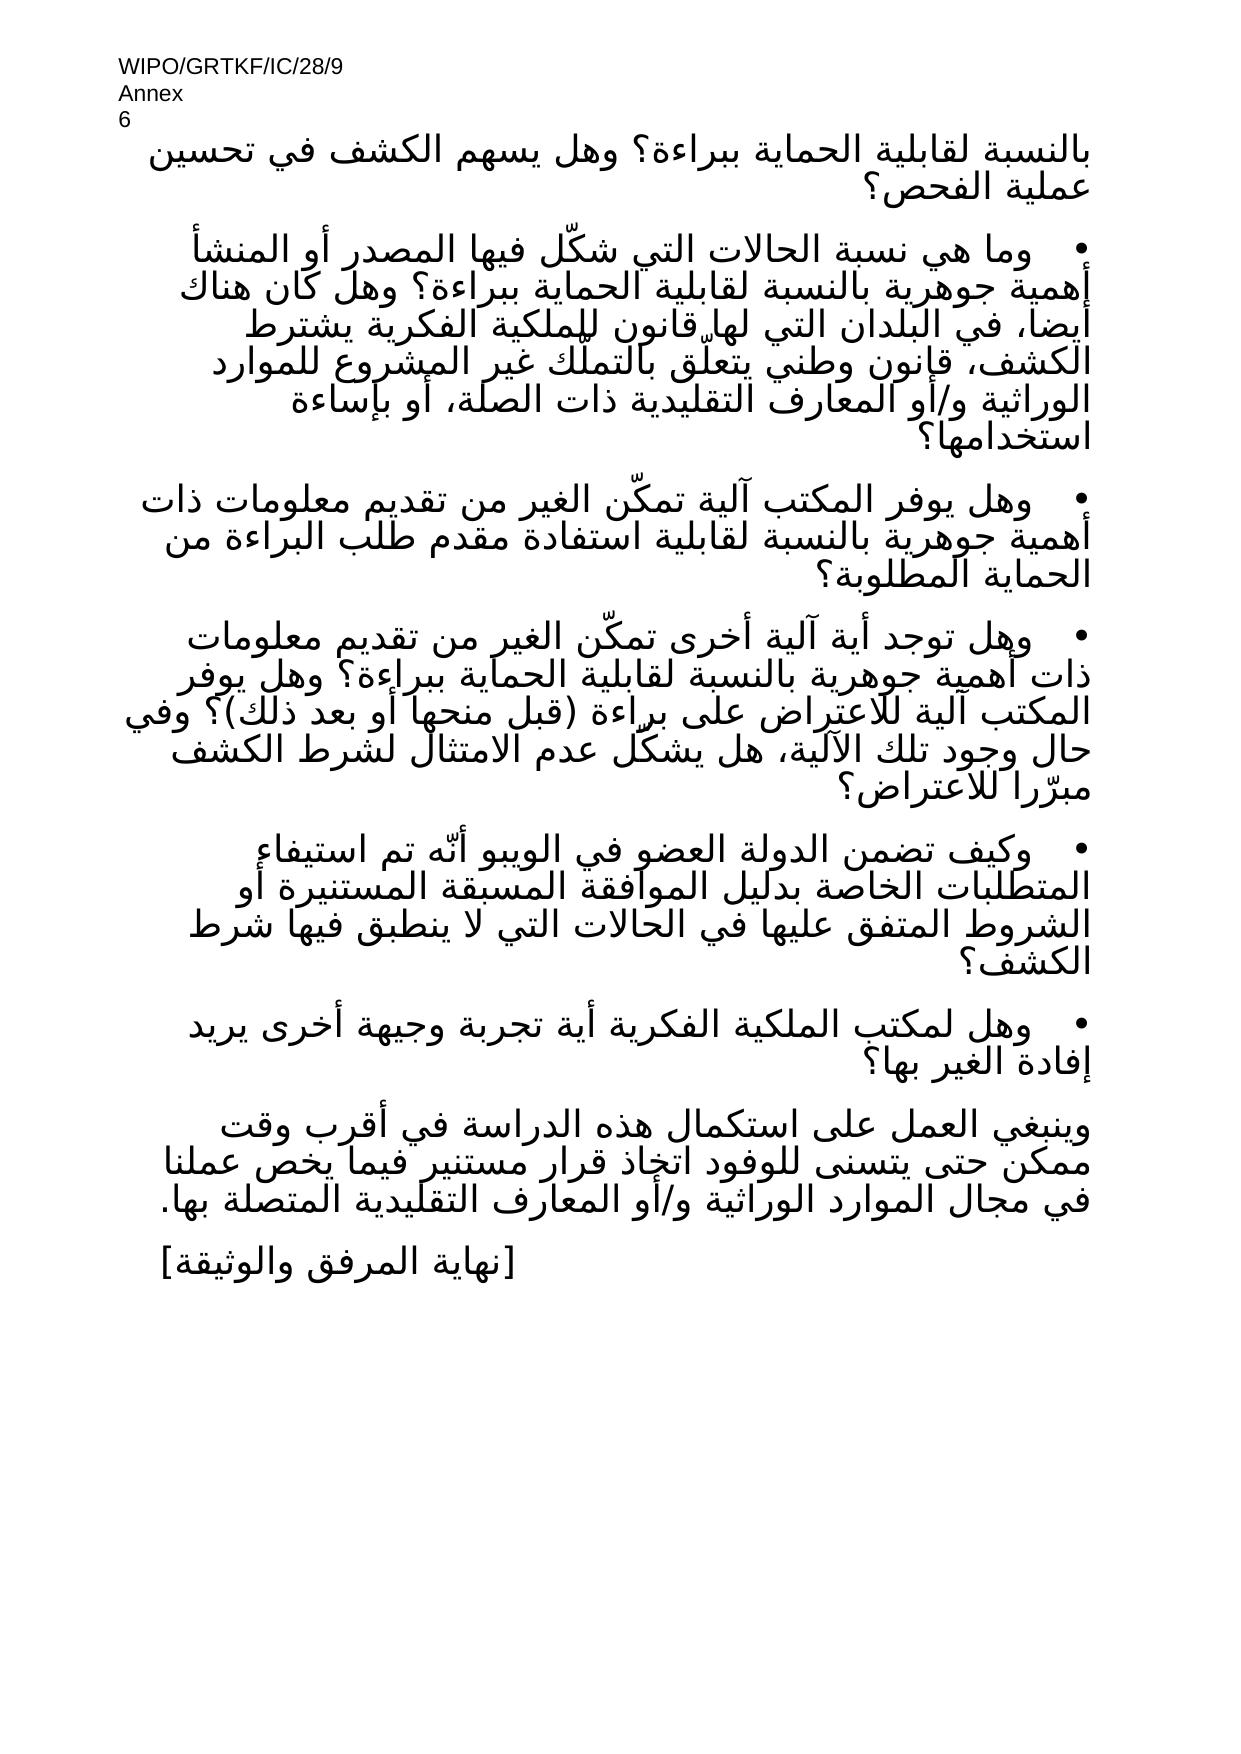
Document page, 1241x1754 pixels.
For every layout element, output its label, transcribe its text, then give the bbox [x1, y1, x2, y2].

text وينبغي العمل على استكمال هذه الدراسة في أقرب وقت ممكن حتى يتسنى للوفود اتخاذ قرار مستنير فيما يخص عملنا في مجال الموارد الوراثية و/أو المعارف التقليدية المتصلة بها. [118, 1107, 1092, 1220]
text [نهاية المرفق والوثيقة] [118, 1245, 259, 1282]
text [نهاية المرفق والوثيقة] [244, 1245, 402, 1282]
text • وكيف تضمن الدولة العضو في الويبو أنّه تم استيفاء المتطلبات الخاصة بدليل الموافقة المسبقة المستنيرة أو الشروط المتفق عليها في الحالات التي لا ينطبق فيها شرط الكشف؟ [118, 832, 1092, 982]
text • وهل لمكتب الملكية الفكرية أية تجربة وجيهة أخرى يريد إفادة الغير بها؟ [118, 1007, 1092, 1082]
text • وهل يوفر المكتب آلية تمكّن الغير من تقديم معلومات ذات أهمية جوهرية بالنسبة لقابلية استفادة مقدم طلب البراءة من الحماية المطلوبة؟ [118, 482, 1092, 595]
text • وما هي نسبة الحالات التي شكّل فيها المصدر أو المنشأ أهمية جوهرية بالنسبة لقابلية الحماية ببراءة؟ وهل كان هناك أيضا، في البلدان التي لها قانون للملكية الفكرية يشترط الكشف، قانون وطني يتعلّق بالتملّك غير المشروع للموارد الوراثية و/أو المعارف التقليدية ذات الصلة، أو بإساءة استخدامها؟ [118, 232, 1092, 457]
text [118, 132, 1092, 207]
text [نهاية المرفق والوثيقة] [362, 1245, 479, 1282]
text • وهل توجد أية آلية أخرى تمكّن الغير من تقديم معلومات ذات أهمية جوهرية بالنسبة لقابلية الحماية ببراءة؟ وهل يوفر المكتب آلية للاعتراض على براءة (قبل منحها أو بعد ذلك)؟ وفي حال وجود تلك الآلية، هل يشكّل عدم الامتثال لشرط الكشف مبرّرا للاعتراض؟ [118, 620, 1092, 807]
text [نهاية المرفق والوثيقة] [469, 1245, 516, 1282]
